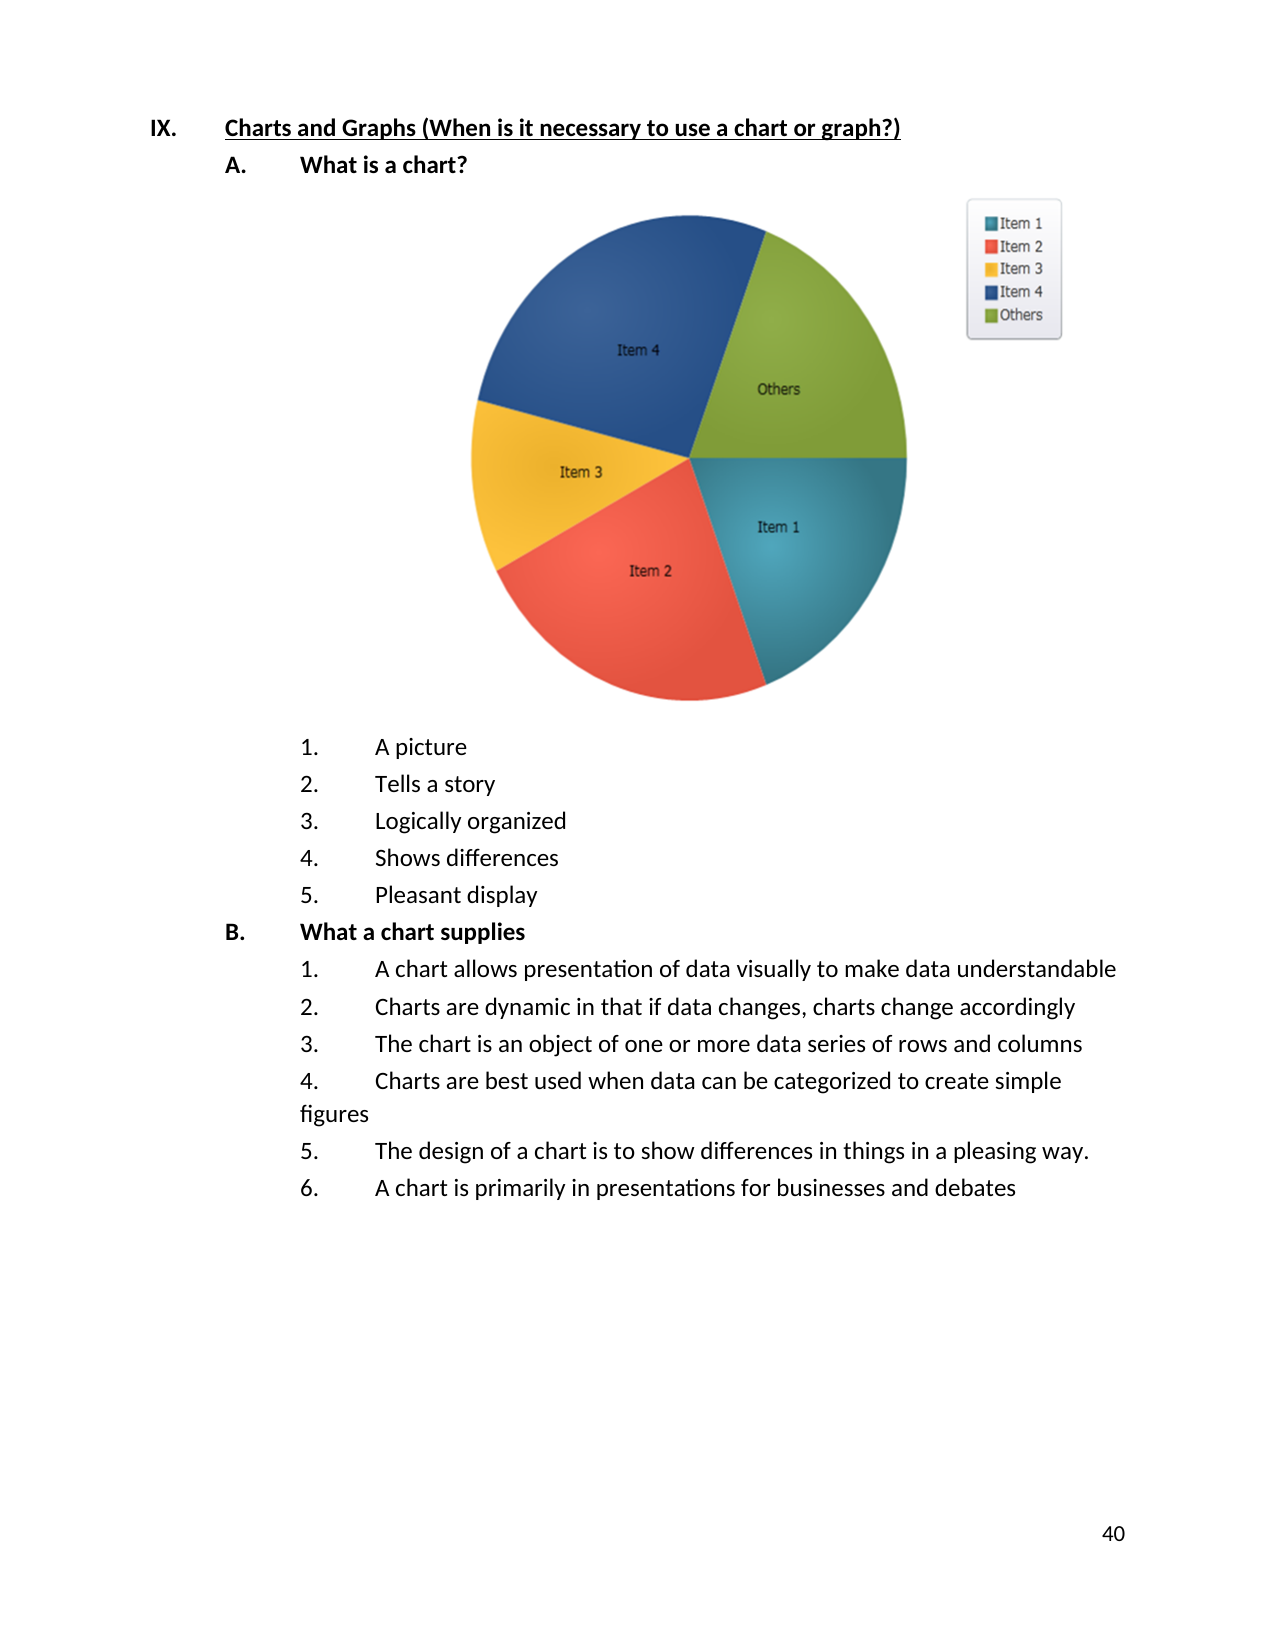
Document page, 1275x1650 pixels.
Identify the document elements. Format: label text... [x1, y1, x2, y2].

list Logically organized [300, 805, 1125, 836]
list Charts are dynamic in that if data changes, charts change accordingly [300, 991, 1125, 1021]
list Charts and Graphs (When is it necessary to use a chart or graph?) [150, 112, 1125, 143]
list A chart allows presentation of data visually to make data understandable [300, 953, 1125, 984]
list Pleasant display [300, 879, 1125, 910]
list A chart is primarily in presentations for businesses and debates [300, 1172, 1125, 1202]
list Shows differences [300, 842, 1125, 873]
list Charts are best used when data can be categorized to create simple figures [300, 1065, 1125, 1128]
list Tells a story [300, 768, 1125, 799]
list The design of a chart is to show differences in things in a pleasing way. [300, 1135, 1125, 1165]
list The chart is an object of one or more data series of rows and columns [300, 1028, 1125, 1058]
list What a chart supplies [225, 916, 1125, 947]
list A picture [300, 731, 1125, 762]
list What is a chart? [225, 149, 1125, 180]
picture [300, 186, 1073, 725]
